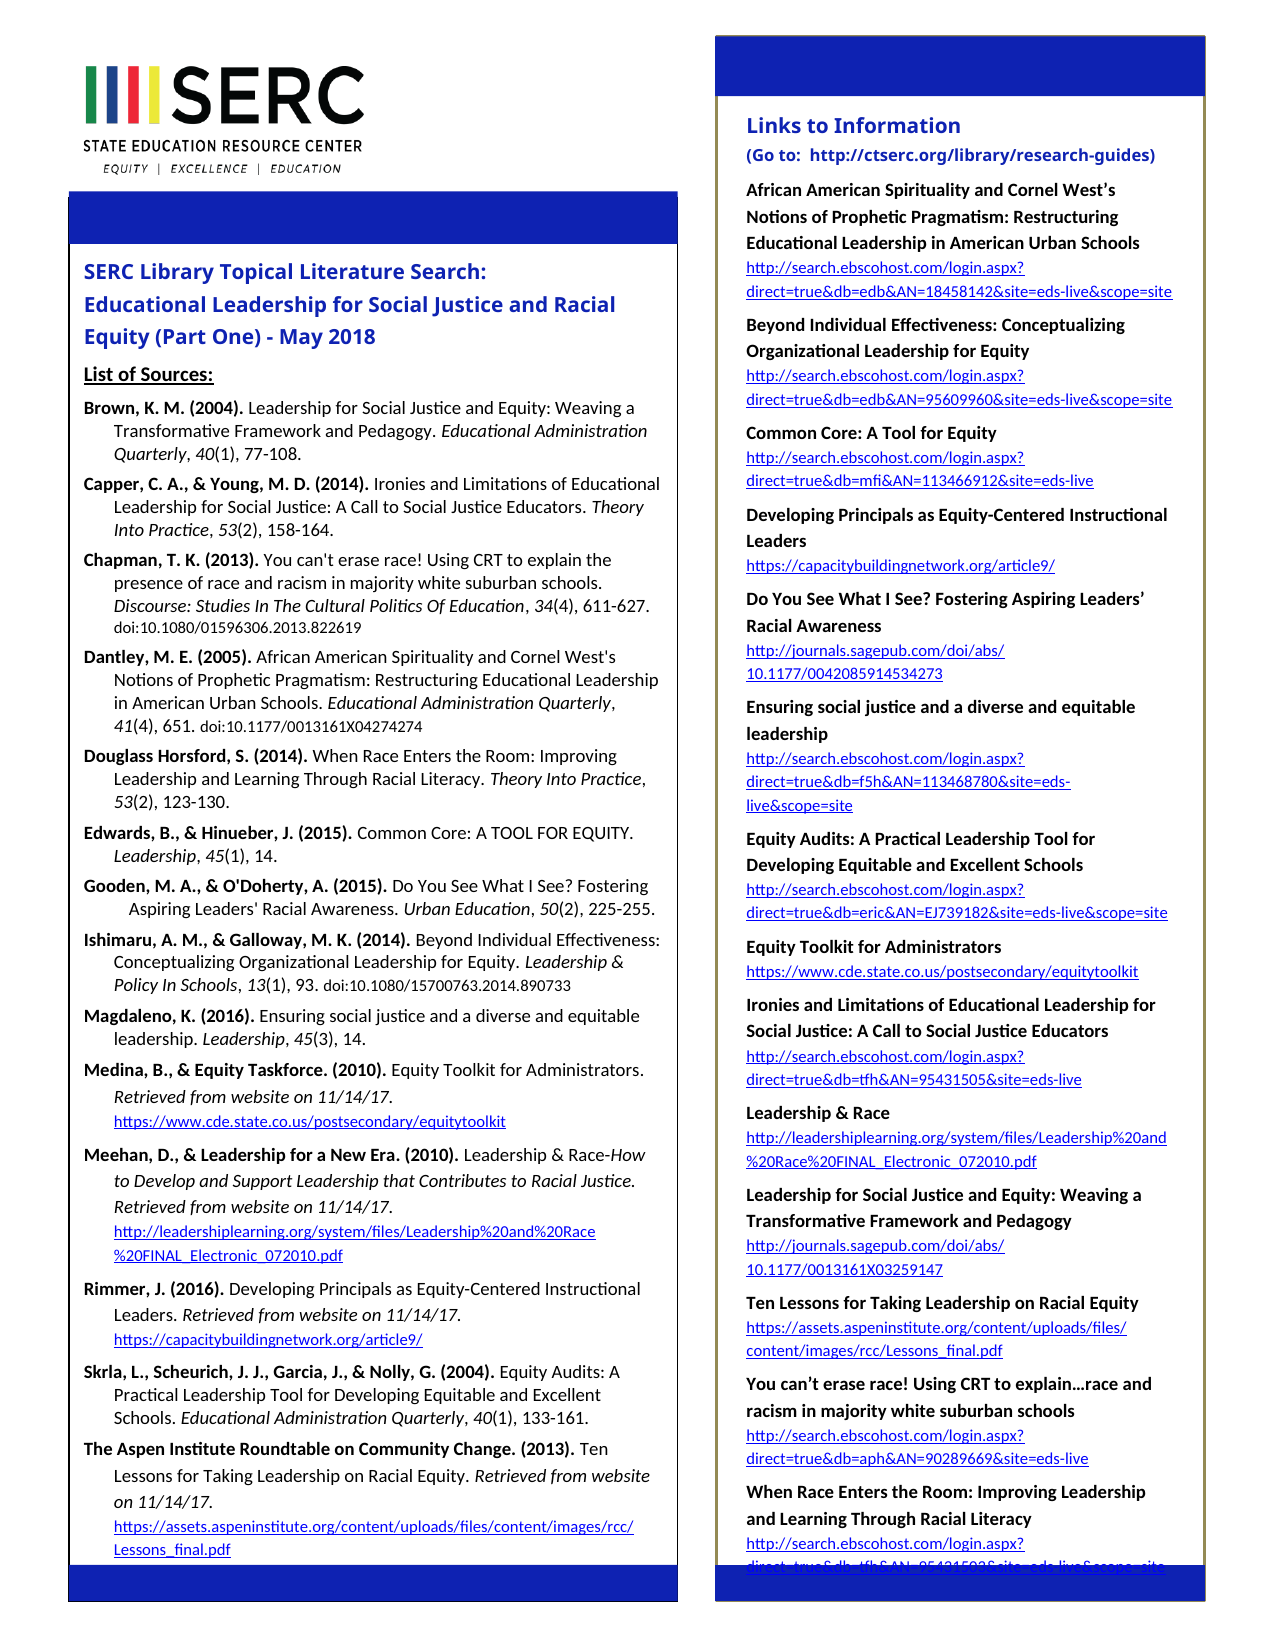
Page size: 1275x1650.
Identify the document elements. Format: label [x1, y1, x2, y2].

picture [83, 66, 364, 175]
